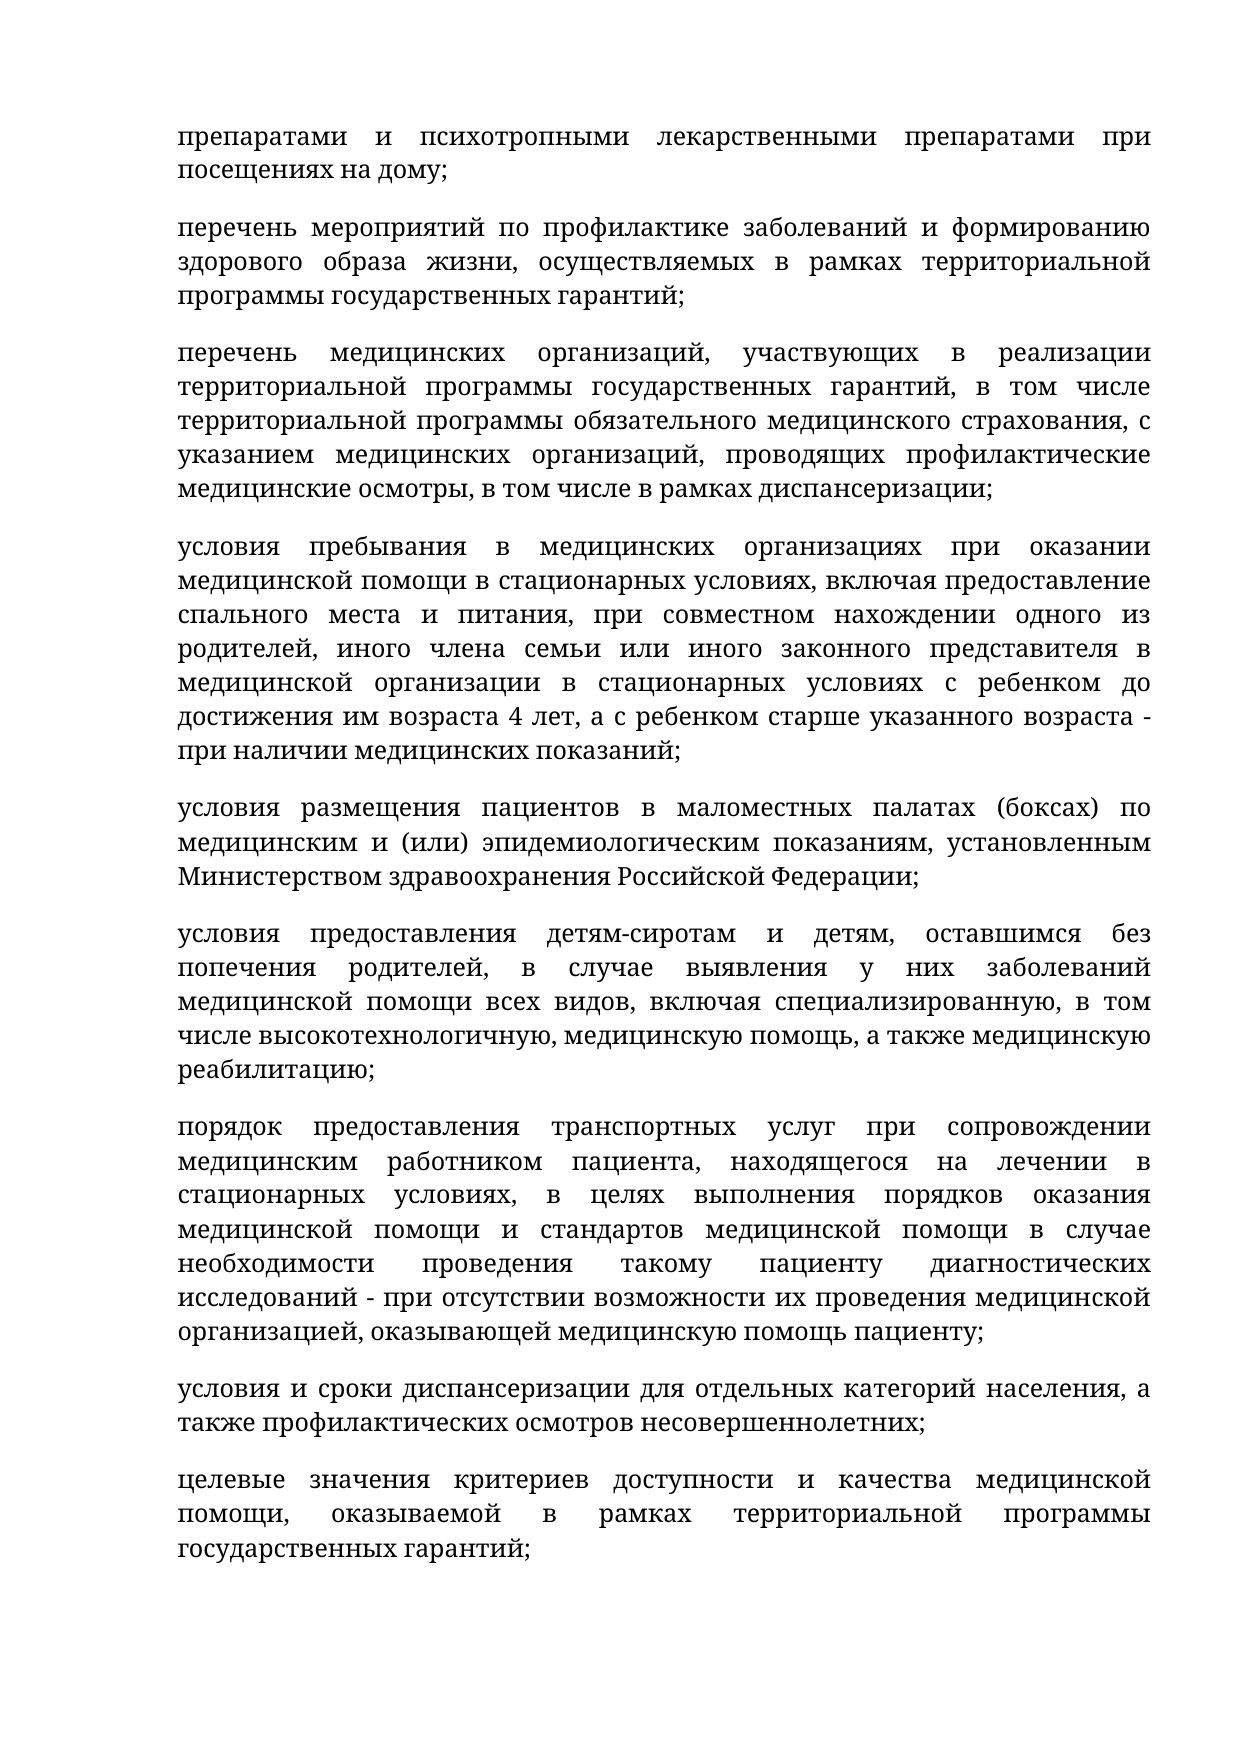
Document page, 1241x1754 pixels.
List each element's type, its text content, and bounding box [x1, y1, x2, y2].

text целевые значения критериев доступности и качества медицинской помощи, оказываемой в рамках территориальной программы государственных гарантий; [177, 1462, 1152, 1564]
text условия пребывания в медицинских организациях при оказании медицинской помощи в стационарных условиях, включая предоставление спального места и питания, при совместном нахождении одного из родителей, иного члена семьи или иного законного представителя в медицинской организации в стационарных условиях с ребенком до достижения им возраста 4 лет, а с ребенком старше указанного возраста - при наличии медицинских показаний; [177, 528, 1152, 767]
text порядок предоставления транспортных услуг при сопровождении медицинским работником пациента, находящегося на лечении в стационарных условиях, в целях выполнения порядков оказания медицинской помощи и стандартов медицинской помощи в случае необходимости проведения такому пациенту диагностических исследований - при отсутствии возможности их проведения медицинской организацией, оказывающей медицинскую помощь пациенту; [177, 1109, 1152, 1347]
text условия размещения пациентов в маломестных палатах (боксах) по медицинским и (или) эпидемиологическим показаниям, установленным Министерством здравоохранения Российской Федерации; [177, 790, 1152, 892]
text условия предоставления детям-сиротам и детям, оставшимся без попечения родителей, в случае выявления у них заболеваний медицинской помощи всех видов, включая специализированную, в том числе высокотехнологичную, медицинскую помощь, а также медицинскую реабилитацию; [177, 916, 1152, 1086]
text перечень медицинских организаций, участвующих в реализации территориальной программы государственных гарантий, в том числе территориальной программы обязательного медицинского страхования, с указанием медицинских организаций, проводящих профилактические медицинские осмотры, в том числе в рамках диспансеризации; [177, 335, 1152, 505]
text условия и сроки диспансеризации для отдельных категорий населения, а также профилактических осмотров несовершеннолетних; [177, 1371, 1152, 1439]
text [177, 118, 1152, 186]
text перечень мероприятий по профилактике заболеваний и формированию здорового образа жизни, осуществляемых в рамках территориальной программы государственных гарантий; [177, 209, 1152, 312]
